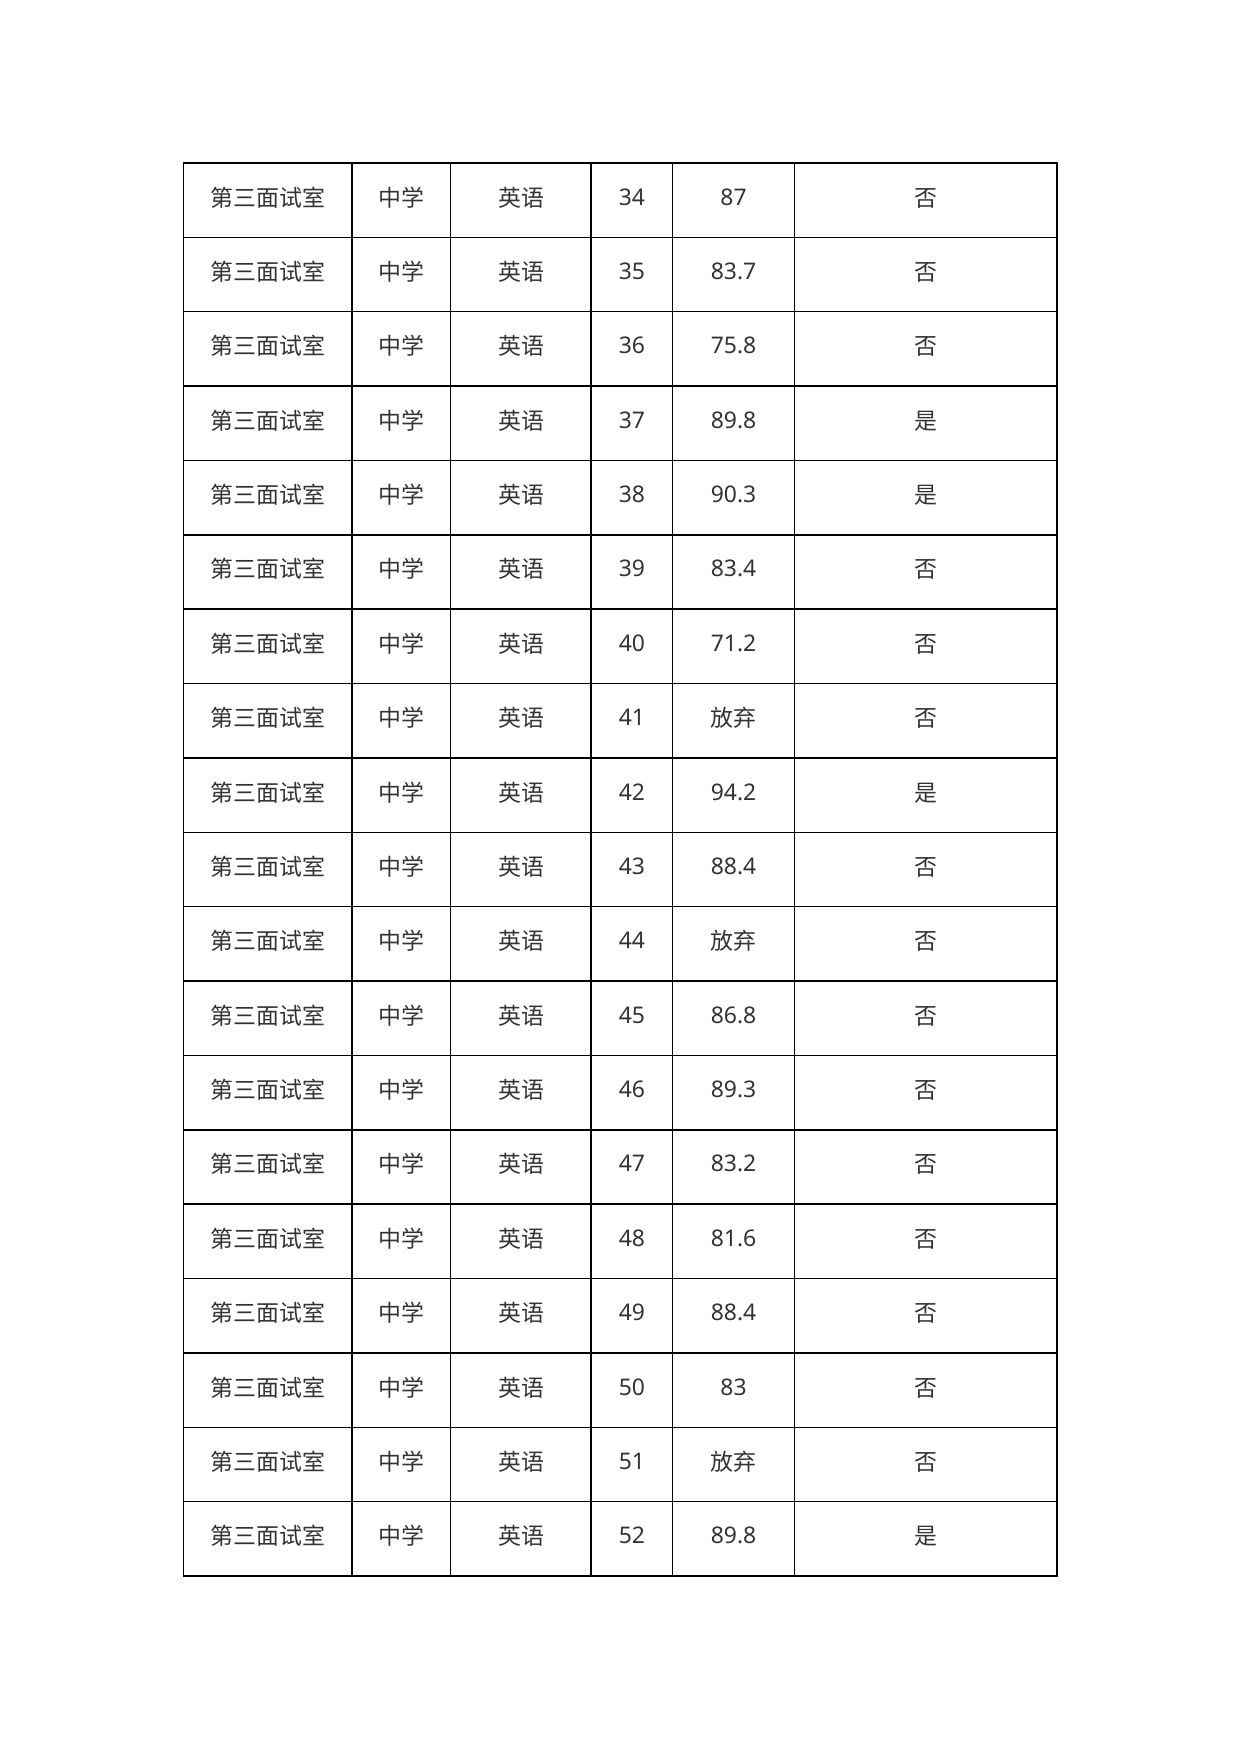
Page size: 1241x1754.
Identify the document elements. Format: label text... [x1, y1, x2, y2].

table_cell 否 [795, 907, 1056, 980]
table_cell 中学 [353, 1279, 450, 1352]
table_cell 英语 [451, 1502, 590, 1575]
table_cell 英语 [451, 536, 590, 608]
table_cell 英语 [451, 1279, 590, 1352]
table_cell 英语 [451, 907, 590, 980]
table_cell 83 [673, 1354, 794, 1426]
table_cell 中学 [353, 610, 450, 683]
table_cell 中学 [353, 907, 450, 980]
table_cell 71.2 [673, 610, 794, 683]
table_cell 第三面试室 [184, 238, 351, 311]
table_cell 是 [795, 461, 1056, 534]
table_cell 81.6 [673, 1205, 794, 1278]
table_cell 否 [795, 1131, 1056, 1203]
table_cell 否 [795, 312, 1056, 385]
table_cell 89.8 [673, 387, 794, 459]
table_cell 43 [592, 833, 672, 906]
table_cell 英语 [451, 387, 590, 459]
table_cell 中学 [353, 1205, 450, 1278]
table_cell 47 [592, 1131, 672, 1203]
table_cell 是 [795, 1502, 1056, 1575]
table_cell 放弃 [673, 684, 794, 757]
table_cell 英语 [451, 238, 590, 311]
table_cell 中学 [353, 312, 450, 385]
table_cell 中学 [353, 238, 450, 311]
table_cell 中学 [353, 982, 450, 1054]
table_cell 否 [795, 610, 1056, 683]
table_cell 英语 [451, 1131, 590, 1203]
table_cell 否 [795, 1354, 1056, 1426]
table_cell 第三面试室 [184, 833, 351, 906]
table_cell 否 [795, 833, 1056, 906]
table_cell 44 [592, 907, 672, 980]
table_cell 中学 [353, 833, 450, 906]
table_cell 40 [592, 610, 672, 683]
table_cell 第三面试室 [184, 610, 351, 683]
table_cell 41 [592, 684, 672, 757]
table_cell 中学 [353, 164, 450, 236]
table_cell 第三面试室 [184, 164, 351, 236]
table_cell 中学 [353, 1502, 450, 1575]
table_cell 英语 [451, 1205, 590, 1278]
table_cell 英语 [451, 1428, 590, 1501]
table_cell 否 [795, 982, 1056, 1054]
table_cell 第三面试室 [184, 312, 351, 385]
table_cell 35 [592, 238, 672, 311]
table_cell 英语 [451, 164, 590, 236]
table_cell 中学 [353, 387, 450, 459]
table_cell 第三面试室 [184, 907, 351, 980]
table_cell 第三面试室 [184, 536, 351, 608]
table_cell 中学 [353, 461, 450, 534]
table_cell 83.7 [673, 238, 794, 311]
table_cell 第三面试室 [184, 759, 351, 831]
table_cell 第三面试室 [184, 1279, 351, 1352]
table_cell 88.4 [673, 1279, 794, 1352]
table_cell 89.3 [673, 1056, 794, 1129]
table_cell 94.2 [673, 759, 794, 831]
table_cell 第三面试室 [184, 1205, 351, 1278]
table_cell 87 [673, 164, 794, 236]
table_cell 英语 [451, 982, 590, 1054]
table_cell 否 [795, 164, 1056, 236]
table_cell 86.8 [673, 982, 794, 1054]
table_cell 52 [592, 1502, 672, 1575]
table_cell 中学 [353, 536, 450, 608]
table_cell 83.4 [673, 536, 794, 608]
table_cell 第三面试室 [184, 1502, 351, 1575]
table_cell 83.2 [673, 1131, 794, 1203]
table_cell 是 [795, 759, 1056, 831]
table_cell 否 [795, 536, 1056, 608]
table_cell 否 [795, 238, 1056, 311]
table_cell 中学 [353, 1354, 450, 1426]
table_cell 否 [795, 1056, 1056, 1129]
table_cell 37 [592, 387, 672, 459]
table_cell 第三面试室 [184, 1354, 351, 1426]
table_cell 50 [592, 1354, 672, 1426]
table_cell 否 [795, 1279, 1056, 1352]
table_cell 英语 [451, 684, 590, 757]
table_cell 英语 [451, 1354, 590, 1426]
table_cell 英语 [451, 610, 590, 683]
table_cell 是 [795, 387, 1056, 459]
table_cell 第三面试室 [184, 387, 351, 459]
table_cell 否 [795, 684, 1056, 757]
table_cell 48 [592, 1205, 672, 1278]
table_cell 38 [592, 461, 672, 534]
table_cell 42 [592, 759, 672, 831]
table_cell 英语 [451, 833, 590, 906]
table_cell 第三面试室 [184, 1131, 351, 1203]
table_cell 49 [592, 1279, 672, 1352]
table_cell 放弃 [673, 907, 794, 980]
table_cell 34 [592, 164, 672, 236]
table_cell 46 [592, 1056, 672, 1129]
table_cell 75.8 [673, 312, 794, 385]
table_cell 88.4 [673, 833, 794, 906]
table_cell 否 [795, 1428, 1056, 1501]
table_cell 中学 [353, 759, 450, 831]
table_cell 中学 [353, 1428, 450, 1501]
table_cell 45 [592, 982, 672, 1054]
table_cell 36 [592, 312, 672, 385]
table_cell 第三面试室 [184, 982, 351, 1054]
table_cell 英语 [451, 1056, 590, 1129]
table_cell 英语 [451, 312, 590, 385]
table_cell 第三面试室 [184, 461, 351, 534]
table_cell 英语 [451, 461, 590, 534]
table_cell 89.8 [673, 1502, 794, 1575]
table_cell 中学 [353, 1131, 450, 1203]
table_cell 英语 [451, 759, 590, 831]
table_cell 51 [592, 1428, 672, 1501]
table_cell 39 [592, 536, 672, 608]
table_cell 第三面试室 [184, 1056, 351, 1129]
table_cell 中学 [353, 684, 450, 757]
table_cell 放弃 [673, 1428, 794, 1501]
table_cell 中学 [353, 1056, 450, 1129]
table_cell 第三面试室 [184, 684, 351, 757]
table_cell 第三面试室 [184, 1428, 351, 1501]
table_cell 90.3 [673, 461, 794, 534]
table_cell 否 [795, 1205, 1056, 1278]
